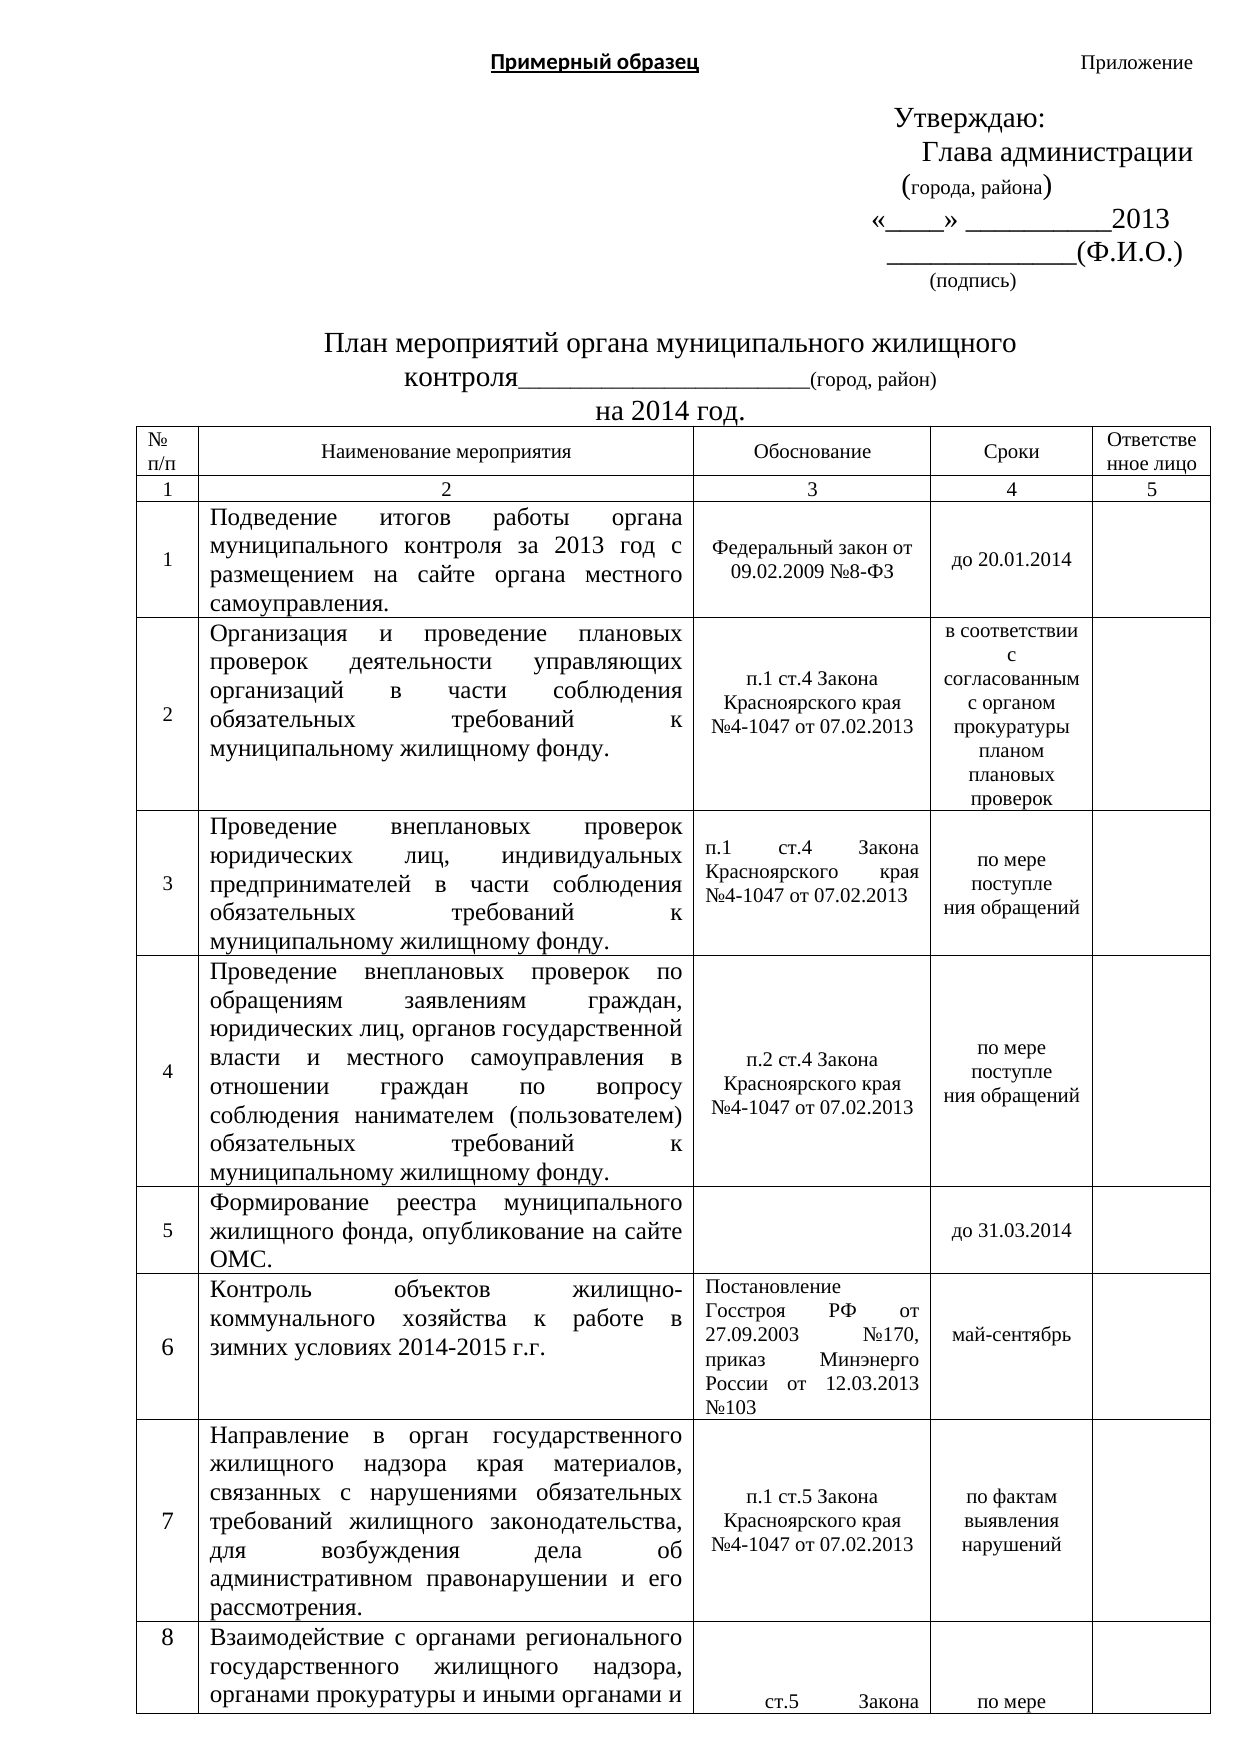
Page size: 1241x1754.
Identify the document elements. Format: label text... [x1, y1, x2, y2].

table_header Ответственное лицо [1093, 427, 1210, 475]
table_cell [1093, 502, 1210, 617]
table_cell по фактам выявления нарушений [931, 1420, 1092, 1621]
table_cell 1 [137, 476, 198, 501]
table_cell 6 [137, 1274, 198, 1419]
table_cell [1093, 1420, 1210, 1621]
text Утверждаю: [148, 100, 1193, 134]
table_cell 5 [137, 1187, 198, 1273]
table_header Наименование мероприятия [199, 427, 693, 475]
table_cell Направление в орган государственного жилищного надзора края материалов, связанных с нарушениями обязательных требований жилищного законодательства, для возбуждения дела об административном правонарушении и его рассмотрения. [199, 1420, 693, 1621]
table_cell [1093, 1274, 1210, 1419]
table_header № п/п [137, 427, 198, 475]
table_cell [1093, 618, 1210, 810]
table_cell Постановление Госстроя РФ от 27.09.2003 №170, приказ Минэнерго России от 12.03.2013 №103 [694, 1274, 930, 1419]
table_cell 4 [137, 956, 198, 1186]
table_cell п.1 ст.4 Закона Красноярского края №4-1047 от 07.02.2013 [694, 811, 930, 955]
table_cell до 31.03.2014 [931, 1187, 1092, 1273]
table_cell май-сентябрь [931, 1274, 1092, 1419]
table_cell 4 [931, 476, 1092, 501]
text (подпись) [148, 268, 1193, 292]
table_cell 5 [1093, 476, 1210, 501]
table_cell [1093, 956, 1210, 1186]
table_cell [199, 1622, 693, 1713]
table_cell п.2 ст.4 Закона Красноярского края №4-1047 от 07.02.2013 [694, 956, 930, 1186]
table_cell 1 [137, 502, 198, 617]
table_cell [1093, 1622, 1210, 1713]
table_header Сроки [931, 427, 1092, 475]
table_cell п.1 ст.5 Закона Красноярского края №4-1047 от 07.02.2013 [694, 1420, 930, 1621]
table_cell Проведение внеплановых проверок юридических лиц, индивидуальных предпринимателей в части соблюдения обязательных требований к муниципальному жилищному фонду. [199, 811, 693, 955]
table_cell Проведение внеплановых проверок по обращениям заявлениям граждан, юридических лиц, органов государственной власти и местного самоуправления в отношении граждан по вопросу соблюдения нанимателем (пользователем) обязательных требований к муниципальному жилищному фонду. [199, 956, 693, 1186]
table_header Обоснование [694, 427, 930, 475]
table_cell 2 [199, 476, 693, 501]
table_cell по мере поступле ния обращений [931, 956, 1092, 1186]
table_cell п.1 ст.4 Закона Красноярского края №4-1047 от 07.02.2013 [694, 618, 930, 810]
table_cell по мере поступле ния обращений [931, 811, 1092, 955]
text на 2014 год. [148, 393, 1193, 426]
table_cell [1093, 1187, 1210, 1273]
text Примерный образец Приложение [148, 47, 1193, 75]
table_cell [931, 1622, 1092, 1713]
text _____________(Ф.И.О.) [148, 234, 1193, 268]
text «____» __________2013 [148, 201, 1193, 234]
table_cell 8 [137, 1622, 198, 1713]
text План мероприятий органа муниципального жилищного контроля____________________________(город, район) [148, 326, 1193, 393]
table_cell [694, 1622, 930, 1713]
text Глава администрации [148, 134, 1193, 167]
table_cell Контроль объектов жилищно-коммунального хозяйства к работе в зимних условиях 2014-2015 г.г. [199, 1274, 693, 1419]
table_cell Формирование реестра муниципального жилищного фонда, опубликование на сайте ОМС. [199, 1187, 693, 1273]
table_cell [694, 1187, 930, 1273]
table_cell Подведение итогов работы органа муниципального контроля за 2013 год с размещением на сайте органа местного самоуправления. [199, 502, 693, 617]
table_cell [1093, 811, 1210, 955]
table_cell 7 [137, 1420, 198, 1621]
text (города, района) [148, 167, 1193, 201]
table_cell Организация и проведение плановых проверок деятельности управляющих организаций в части соблюдения обязательных требований к муниципальному жилищному фонду. [199, 618, 693, 810]
table_cell до 20.01.2014 [931, 502, 1092, 617]
table_cell в соответствии с согласованным с органом прокуратуры планом плановых проверок [931, 618, 1092, 810]
table_cell 3 [137, 811, 198, 955]
table_cell Федеральный закон от 09.02.2009 №8-ФЗ [694, 502, 930, 617]
table_cell 3 [694, 476, 930, 501]
table_cell 2 [137, 618, 198, 810]
